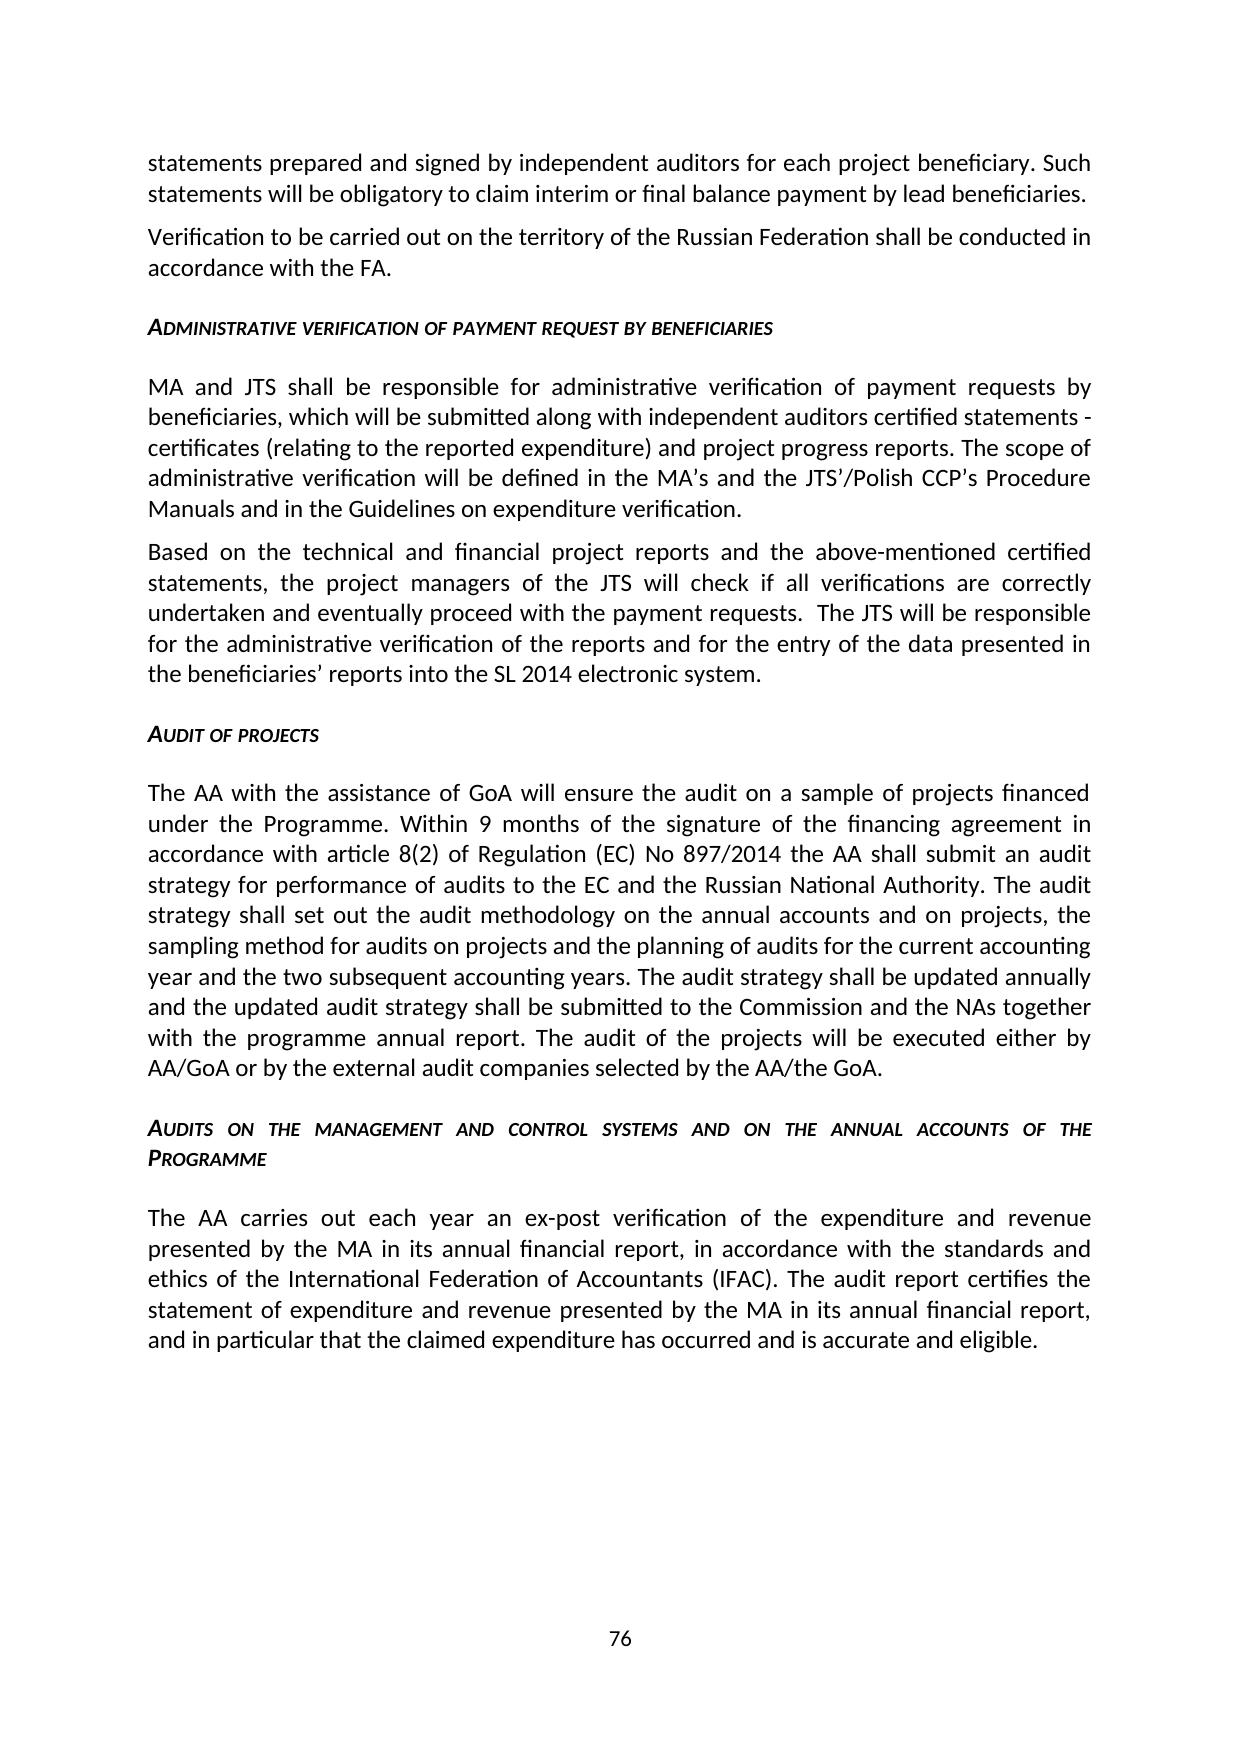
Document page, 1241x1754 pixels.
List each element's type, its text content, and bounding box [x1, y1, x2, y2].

text Administrative verification of payment request by beneficiaries [148, 311, 1093, 342]
text Audit of projects [148, 718, 1093, 748]
text MA and JTS shall be responsible for administrative verification of payment requests by beneficiaries, which will be submitted along with independent auditors certified statements - certificates (relating to the reported expenditure) and project progress reports. The scope of administrative verification will be defined in the MA’s and the JTS’/Polish CCP’s Procedure Manuals and in the Guidelines on expenditure verification. [148, 371, 1093, 524]
text Audits on the management and control systems and on the annual accounts of the Programme [148, 1112, 1093, 1173]
text Based on the technical and financial project reports and the above-mentioned certified statements, the project managers of the JTS will check if all verifications are correctly undertaken and eventually proceed with the payment requests. The JTS will be responsible for the administrative verification of the reports and for the entry of the data presented in the beneficiaries’ reports into the SL 2014 electronic system. [148, 536, 1093, 689]
text The AA carries out each year an ex-post verification of the expenditure and revenue presented by the MA in its annual financial report, in accordance with the standards and ethics of the International Federation of Accountants (IFAC). The audit report certifies the statement of expenditure and revenue presented by the MA in its annual financial report, and in particular that the claimed expenditure has occurred and is accurate and eligible. [148, 1202, 1093, 1355]
text The AA with the assistance of will ensure the audit on a sample of projects financed under the Programme. Within 9 months of the signature of the financing agreement in accordance with article 8(2) of Regulation (EC) No 897/2014 the AA shall submit an audit strategy for performance of audits to the EC and the Russian National Authority. The audit strategy shall set out the audit methodology on the annual accounts and on projects, the sampling method for audits on projects and the planning of audits for the current accounting year and the two subsequent accounting years. The audit strategy shall be updated annually and the updated audit strategy shall be submitted to the Commission and the NAs together with the programme annual report. The audit of the projects will be executed either by AA/GoA or by the external audit companies selected by the AA/the . [148, 778, 1093, 1083]
text Verification to be carried out on the territory of the shall be conducted in accordance with the FA. [148, 221, 1093, 282]
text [148, 148, 1093, 209]
